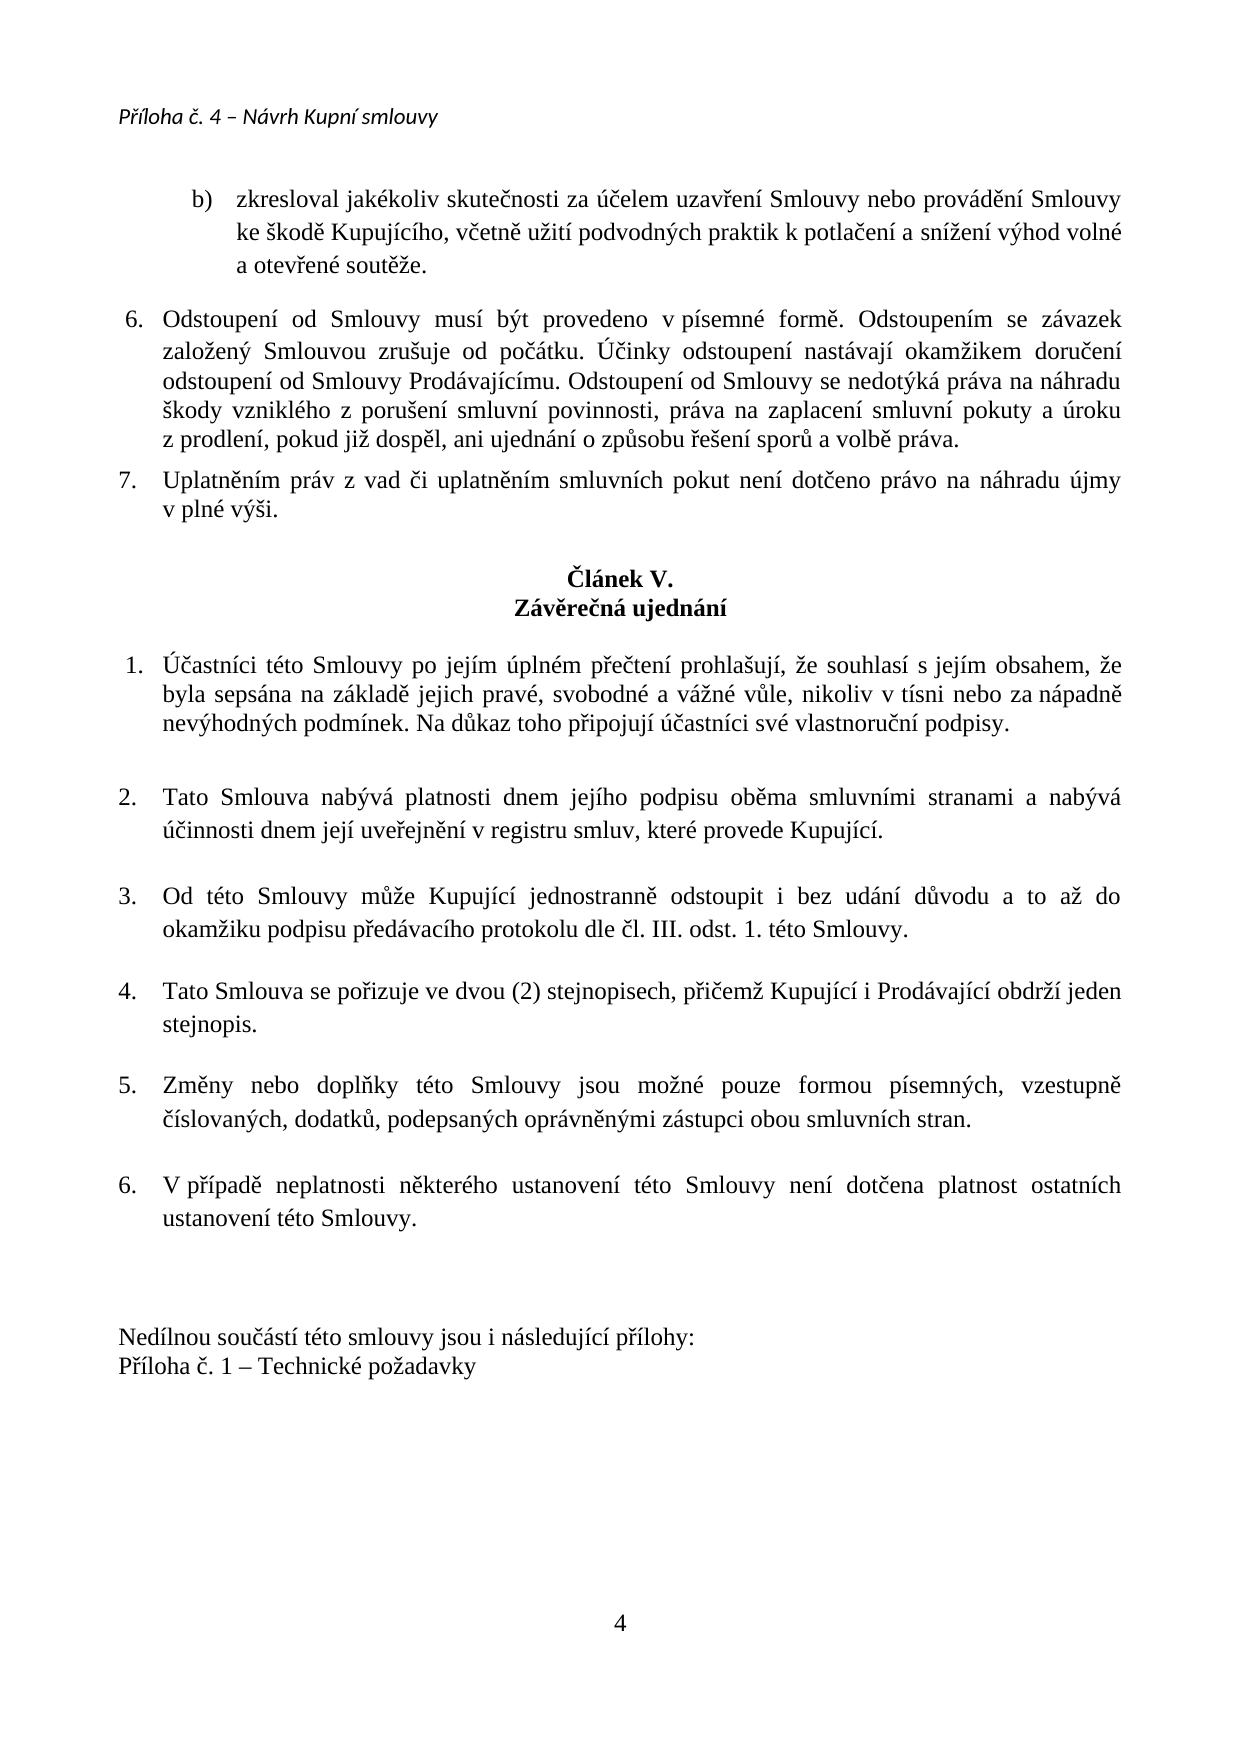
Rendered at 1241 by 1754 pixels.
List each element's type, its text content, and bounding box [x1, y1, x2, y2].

list Tato Smlouva nabývá platnosti dnem jejího podpisu oběma smluvními stranami a nabývá účinnosti dnem její uveřejnění v registru smluv, které provede Kupující. [118, 782, 1122, 844]
text Nedílnou součástí této smlouvy jsou i následující přílohy: [118, 1322, 1122, 1351]
list Uplatněním práv z vad či uplatněním smluvních pokut není dotčeno právo na náhradu újmy v plné výši. [118, 465, 1122, 523]
list Účastníci této Smlouvy po jejím úplném přečtení prohlašují, že souhlasí s jejím obsahem, že byla sepsána na základě jejich pravé, svobodné a vážné vůle, nikoliv v tísni nebo za nápadně nevýhodných podmínek. Na důkaz toho připojují účastníci své vlastnoruční podpisy. [125, 650, 1122, 736]
text Závěrečná ujednání [118, 593, 1122, 621]
list Odstoupení od Smlouvy musí být provedeno v písemné formě. Odstoupením se závazek založený Smlouvou zrušuje od počátku. Účinky odstoupení nastávají okamžikem doručení odstoupení od Smlouvy Prodávajícímu. Odstoupení od Smlouvy se nedotýká práva na náhradu škody vzniklého z porušení smluvní povinnosti, práva na zaplacení smluvní pokuty a úroku z prodlení, pokud již dospěl, ani ujednání o způsobu řešení sporů a volbě práva. [125, 304, 1122, 453]
list Změny nebo doplňky této Smlouvy jsou možné pouze formou písemných, vzestupně číslovaných, dodatků, podepsaných oprávněnými zástupci obou smluvních stran. [118, 1071, 1122, 1132]
list Od této Smlouvy může Kupující jednostranně odstoupit i bez udání důvodu a to až do okamžiku podpisu předávacího protokolu dle čl. III. odst. 1. této Smlouvy. [118, 881, 1122, 943]
list V případě neplatnosti některého ustanovení této Smlouvy není dotčena platnost ostatních ustanovení této Smlouvy. [118, 1170, 1122, 1231]
list Tato Smlouva se pořizuje ve dvou (2) stejnopisech, přičemž Kupující i Prodávající obdrží jeden stejnopis. [118, 976, 1122, 1038]
text Článek V. [118, 564, 1122, 593]
text b) zkresloval jakékoliv skutečnosti za účelem uzavření Smlouvy nebo provádění Smlouvy ke škodě Kupujícího, včetně užití podvodných praktik k potlačení a snížení výhod volné a otevřené soutěže. [192, 184, 1122, 278]
text Příloha č. 1 – Technické požadavky [118, 1351, 1122, 1379]
